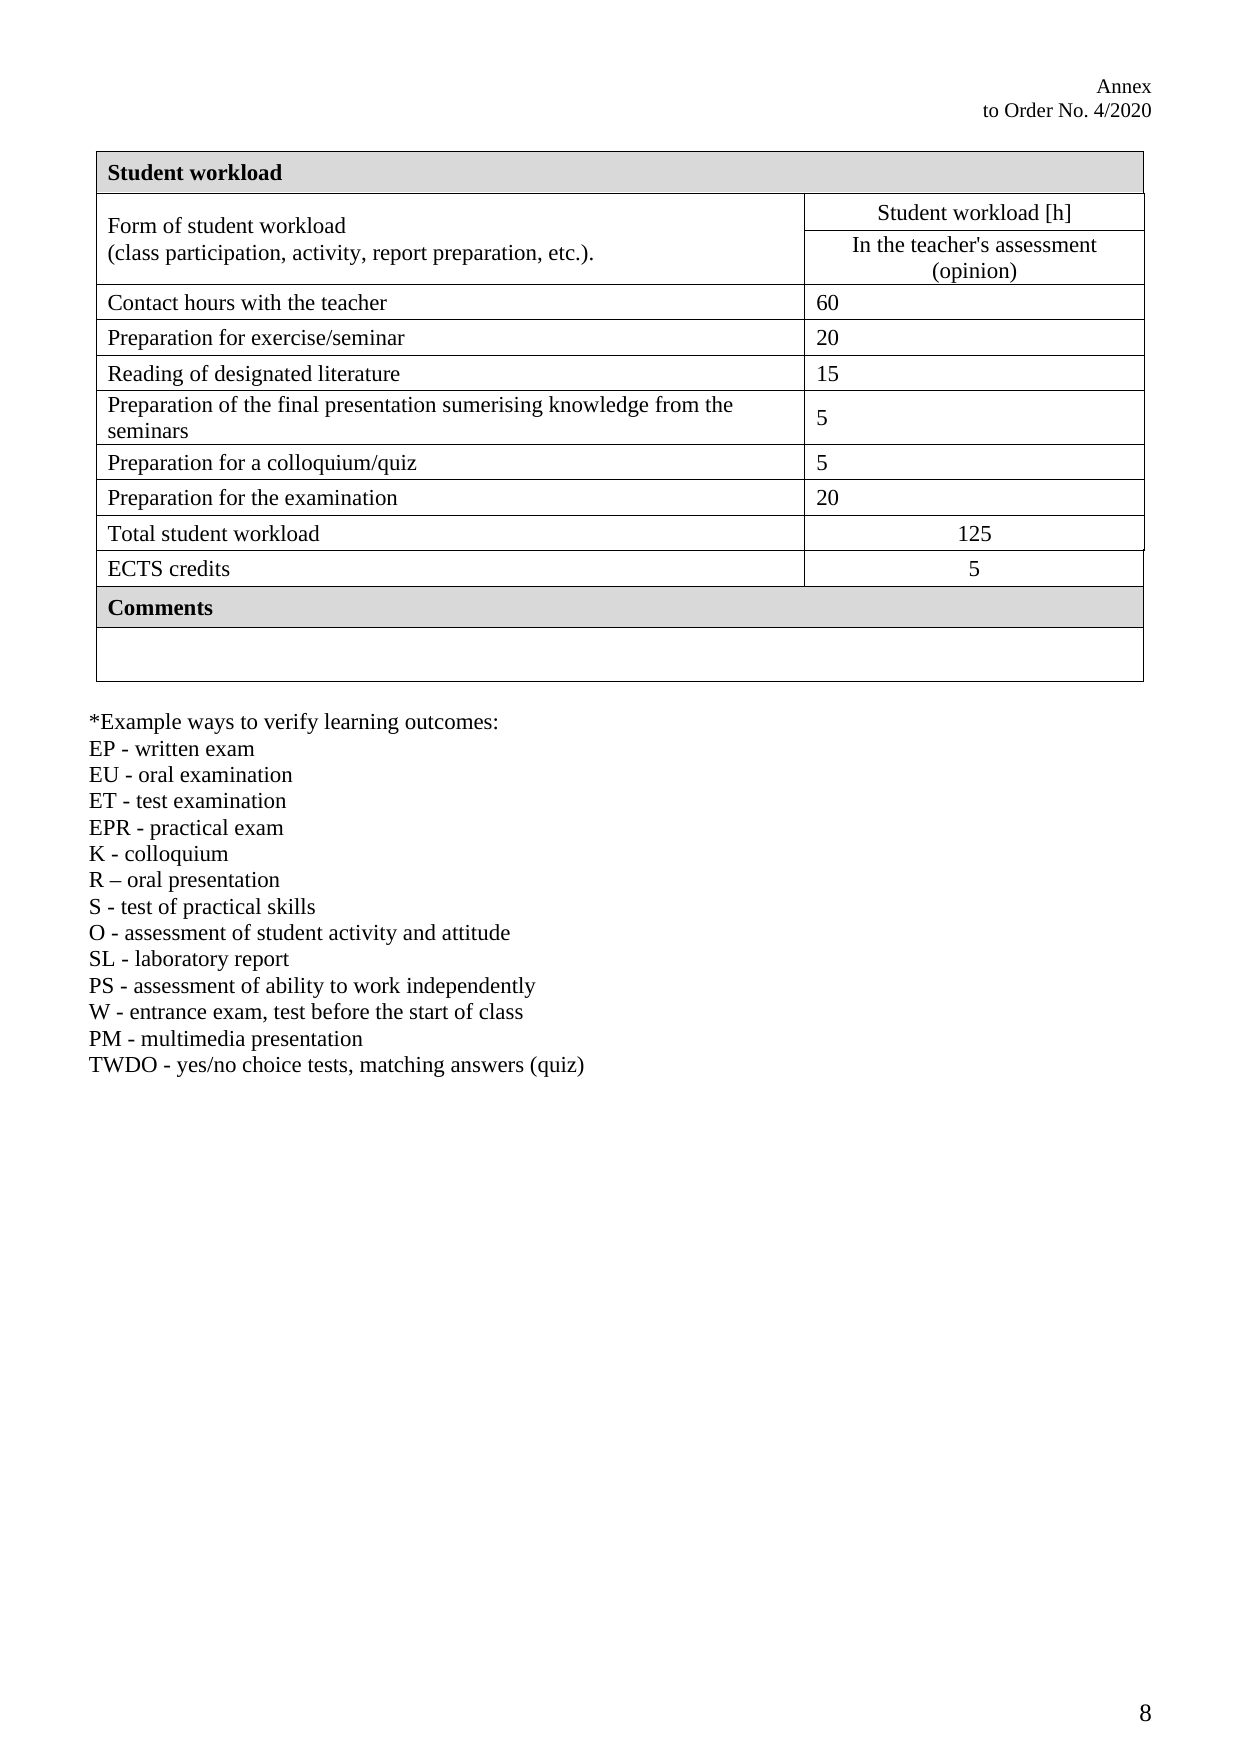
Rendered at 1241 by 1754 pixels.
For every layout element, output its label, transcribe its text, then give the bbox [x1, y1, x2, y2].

table_cell Comments [97, 587, 1143, 627]
table_cell Preparation for exercise/seminar [97, 320, 804, 355]
text EP - written exam [89, 735, 1152, 761]
text K - colloquium [89, 840, 1152, 866]
table_cell Preparation of the final presentation sumerising knowledge from the seminars [97, 391, 804, 444]
text PS - assessment of ability to work independently [89, 972, 1152, 998]
text ET - test examination [89, 787, 1152, 814]
table_cell [97, 628, 1143, 681]
table_cell Preparation for the examination [97, 480, 804, 515]
table_cell 15 [805, 356, 1144, 390]
text S - test of practical skills [89, 893, 1152, 919]
table_cell 5 [805, 445, 1144, 479]
table_cell Preparation for a colloquium/quiz [97, 445, 804, 479]
text EPR - practical exam [89, 814, 1152, 840]
text W - entrance exam, test before the start of class [89, 998, 1152, 1024]
text *Example ways to verify learning outcomes: [89, 708, 1152, 735]
table_cell 5 [805, 551, 1143, 586]
table_cell Contact hours with the teacher [97, 285, 804, 319]
table_cell Reading of designated literature [97, 356, 804, 390]
table_cell Form of student workload (class participation, activity, report preparation, etc.). [97, 194, 804, 284]
text SL - laboratory report [89, 946, 1152, 972]
text R – oral presentation [89, 866, 1152, 893]
table_header Student workload [97, 152, 1143, 192]
table_cell 125 [805, 516, 1144, 550]
table_cell Student workload [h] [805, 194, 1144, 230]
table_cell Total student workload [97, 516, 804, 550]
table_cell 5 [805, 391, 1144, 444]
text TWDO - yes/no choice tests, matching answers (quiz) [89, 1051, 1152, 1077]
table_cell ECTS credits [97, 551, 804, 586]
text EU - oral examination [89, 761, 1152, 787]
table_cell 20 [805, 480, 1144, 515]
table_cell In the teacher's assessment (opinion) [805, 231, 1144, 284]
table_cell 20 [805, 320, 1144, 355]
table_cell 60 [805, 285, 1144, 319]
text O - assessment of student activity and attitude [89, 919, 1152, 946]
text PM - multimedia presentation [89, 1024, 1152, 1051]
